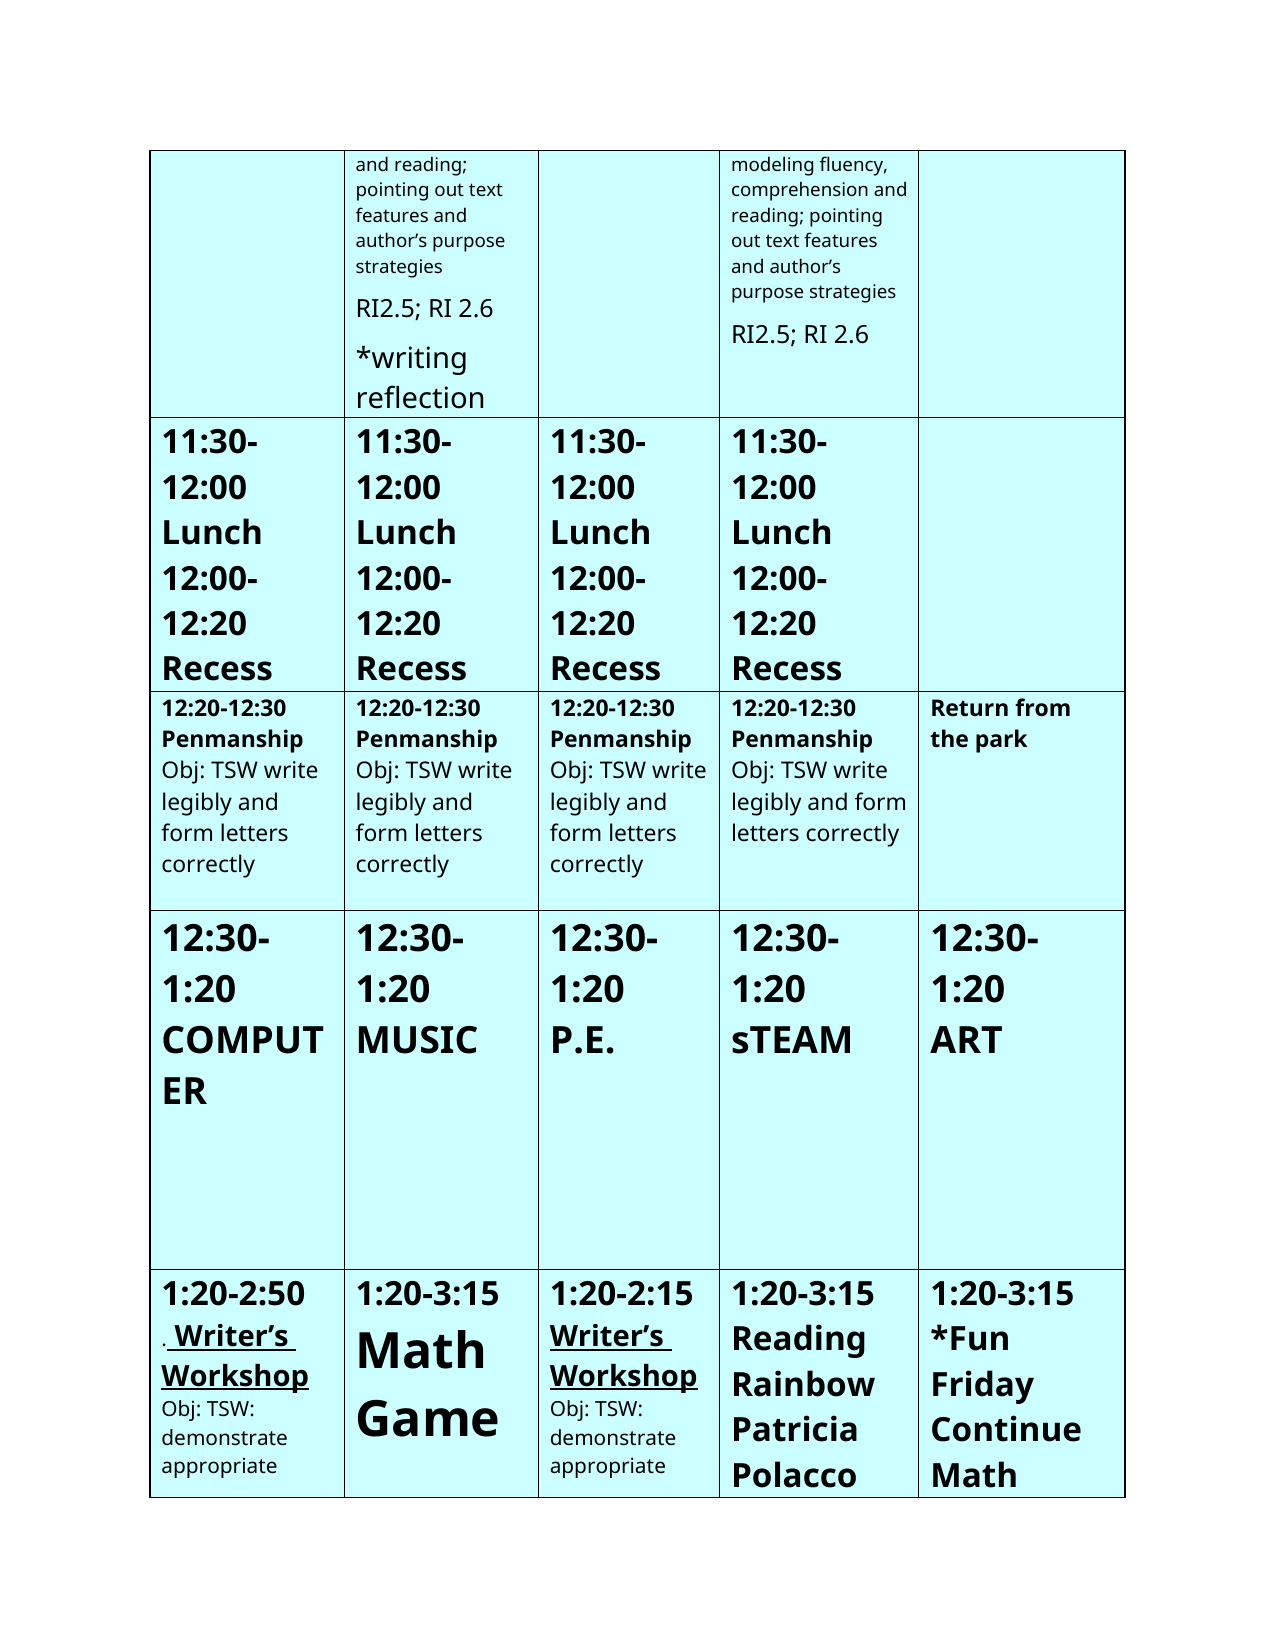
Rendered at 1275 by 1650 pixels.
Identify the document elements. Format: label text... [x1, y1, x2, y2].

table_cell 12:30-1:20 ART [919, 911, 1124, 1269]
table_cell 12:20-12:30 Penmanship Obj: TSW write legibly and form letters correctly [720, 692, 918, 910]
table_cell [539, 151, 719, 417]
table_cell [345, 1270, 538, 1497]
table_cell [345, 151, 538, 417]
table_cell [151, 1270, 344, 1497]
table_cell 11:30-12:00 Lunch 12:00-12:20 Recess [151, 418, 344, 691]
table_cell 12:20-12:30 Penmanship Obj: TSW write legibly and form letters correctly [539, 692, 719, 910]
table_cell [919, 1270, 1124, 1497]
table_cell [720, 1270, 918, 1497]
table_cell [919, 151, 1124, 417]
table_cell Return from the park [919, 692, 1124, 910]
table_cell 12:20-12:30 Penmanship Obj: TSW write legibly and form letters correctly [345, 692, 538, 910]
table_cell 12:30-1:20 MUSIC [345, 911, 538, 1269]
table_cell 12:30-1:20 sTEAM [720, 911, 918, 1269]
table_cell 12:30-1:20 P.E. [539, 911, 719, 1269]
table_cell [539, 1270, 719, 1497]
table_cell 11:30-12:00 Lunch 12:00-12:20 Recess [720, 418, 918, 691]
table_cell 12:20-12:30 Penmanship Obj: TSW write legibly and form letters correctly [151, 692, 344, 910]
table_cell [919, 418, 1124, 691]
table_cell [720, 151, 918, 417]
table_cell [151, 151, 344, 417]
table_cell 11:30-12:00 Lunch 12:00-12:20 Recess [345, 418, 538, 691]
table_cell 11:30-12:00 Lunch 12:00-12:20 Recess [539, 418, 719, 691]
table_cell 12:30-1:20 COMPUTER [151, 911, 344, 1269]
